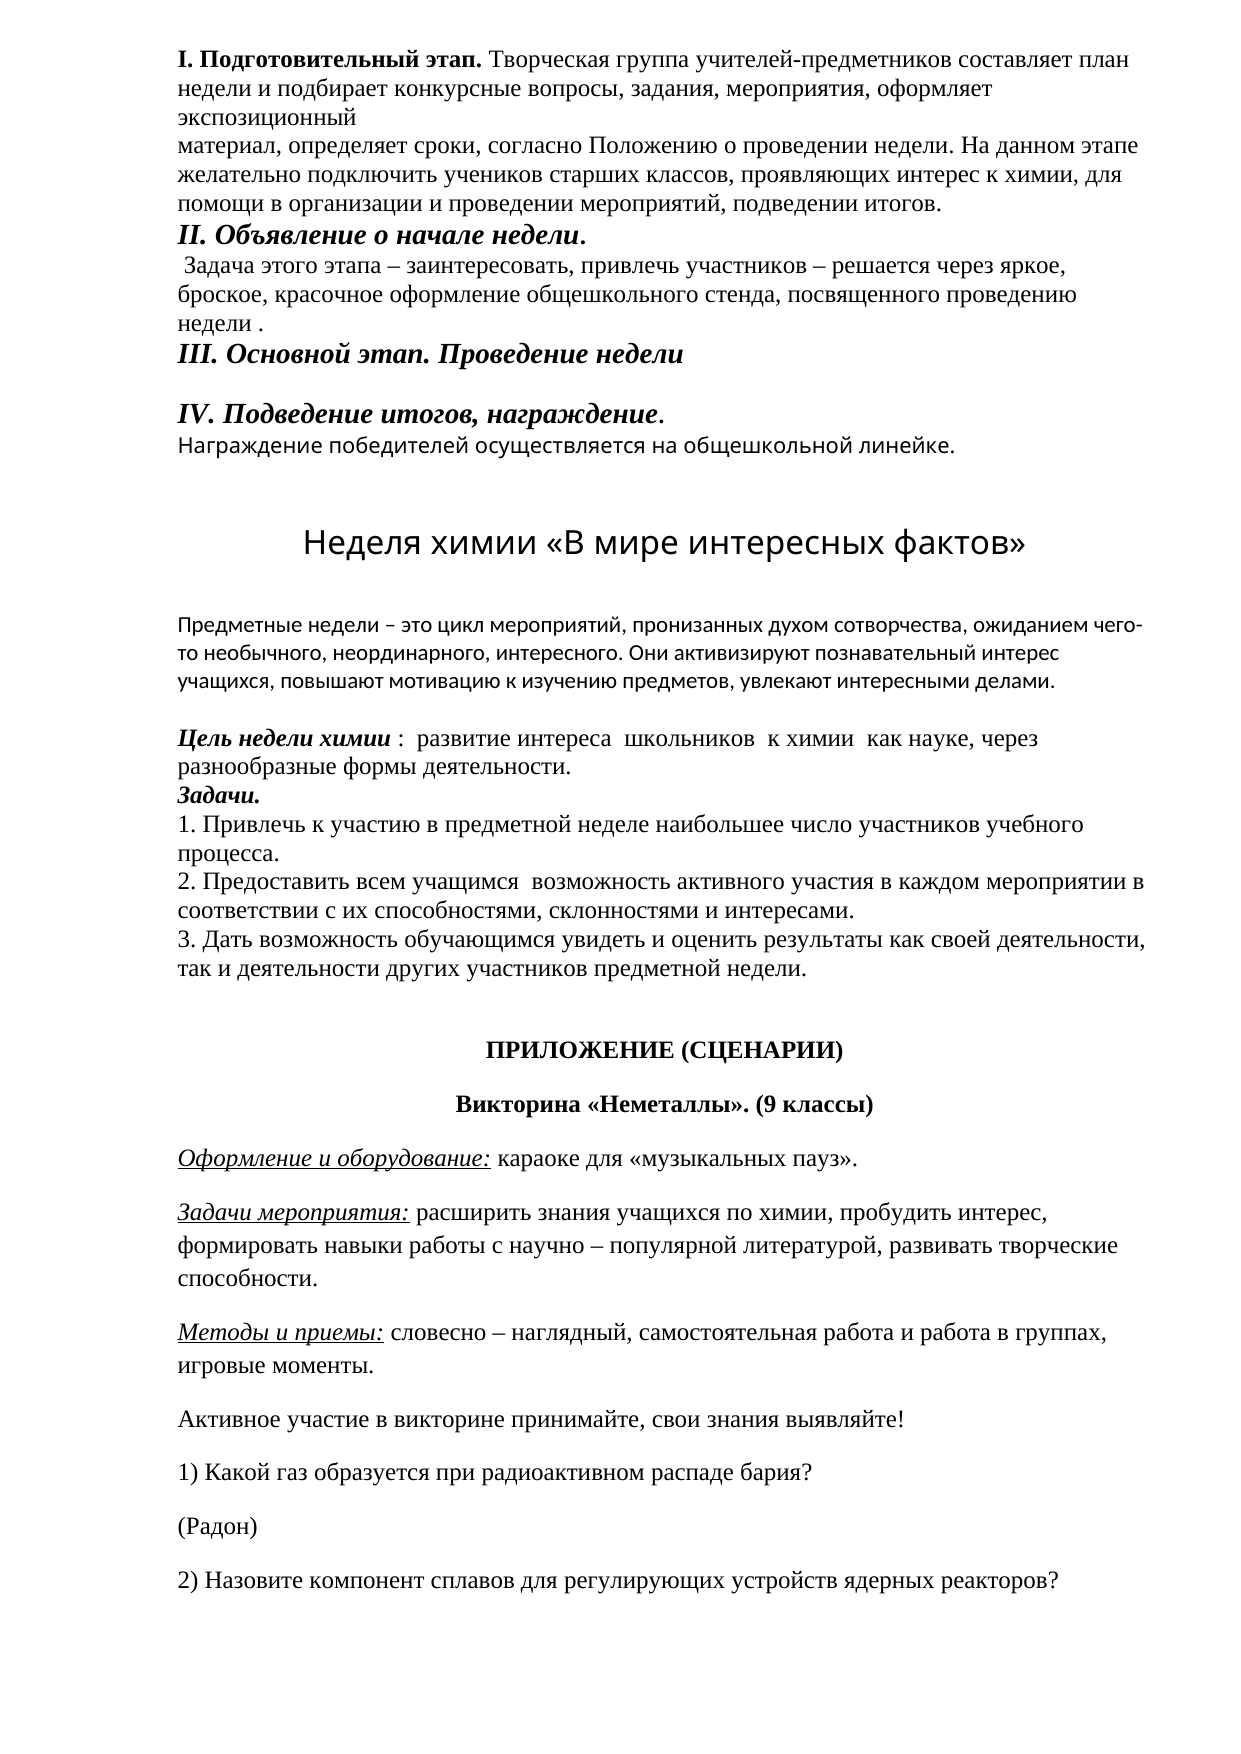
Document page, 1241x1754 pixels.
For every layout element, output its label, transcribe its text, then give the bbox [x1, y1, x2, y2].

text Активное участие в викторине принимайте, свои знания выявляйте! [177, 1404, 1152, 1432]
text 1. Привлечь к участию в предметной неделе наибольшее число участников учебного процесса. [177, 809, 1152, 866]
text (Радон) [177, 1511, 1152, 1540]
text II. Объявление о начале недели. [177, 217, 1152, 250]
text Задача этого этапа – заинтересовать, привлечь участников – решается через яркое, броское, красочное оформление общешкольного стенда, посвященного проведению недели . [177, 250, 1152, 337]
text ПРИЛОЖЕНИЕ (СЦЕНАРИИ) [177, 1035, 1152, 1064]
text Награждение победителей осуществляется на общешкольной линейке. [177, 430, 1152, 459]
text 3. Дать возможность обучающимся увидеть и оценить результаты как своей деятельности, так и деятельности других участников предметной недели. [177, 924, 1152, 981]
text Задачи. [177, 780, 1152, 809]
text 2) Назовите компонент сплавов для регулирующих устройств ядерных реакторов? [177, 1565, 1152, 1594]
text 2. Предоставить всем учащимся возможность активного участия в каждом мероприятии в соответствии с их способностями, склонностями и интересами. [177, 866, 1152, 924]
text Цель недели химии : развитие интереса школьников к химии как науке, через разнообразные формы деятельности. [177, 723, 1152, 780]
text Неделя химии «В мире интересных фактов» [177, 519, 1152, 564]
text I. Подготовительный этап. Творческая группа учителей-предметников составляет план недели и подбирает конкурсные вопросы, задания, мероприятия, оформляет экспозиционный [177, 44, 1152, 131]
text материал, определяет сроки, согласно Положению о проведении недели. На данном этапе желательно подключить учеников старших классов, проявляющих интерес к химии, для помощи в организации и проведении мероприятий, подведении итогов. [177, 131, 1152, 217]
text Методы и приемы: словесно – наглядный, самостоятельная работа и работа в группах, игровые моменты. [177, 1317, 1152, 1378]
text IV. Подведение итогов, награждение. [177, 396, 1152, 430]
text Задачи мероприятия: расширить знания учащихся по химии, пробудить интерес, формировать навыки работы с научно – популярной литературой, развивать творческие способности. [177, 1197, 1152, 1292]
text III. Основной этап. Проведение недели [177, 337, 1152, 370]
text Викторина «Неметаллы». (9 классы) [177, 1089, 1152, 1118]
text 1) Какой газ образуется при радиоактивном распаде бария? [177, 1457, 1152, 1486]
text Оформление и оборудование: караоке для «музыкальных пауз». [177, 1143, 1152, 1172]
text Предметные недели – это цикл мероприятий, пронизанных духом сотворчества, ожиданием чего-то необычного, неординарного, интересного. Они активизируют познавательный интерес учащихся, повышают мотивацию к изучению предметов, увлекают интересными делами. [177, 610, 1152, 694]
